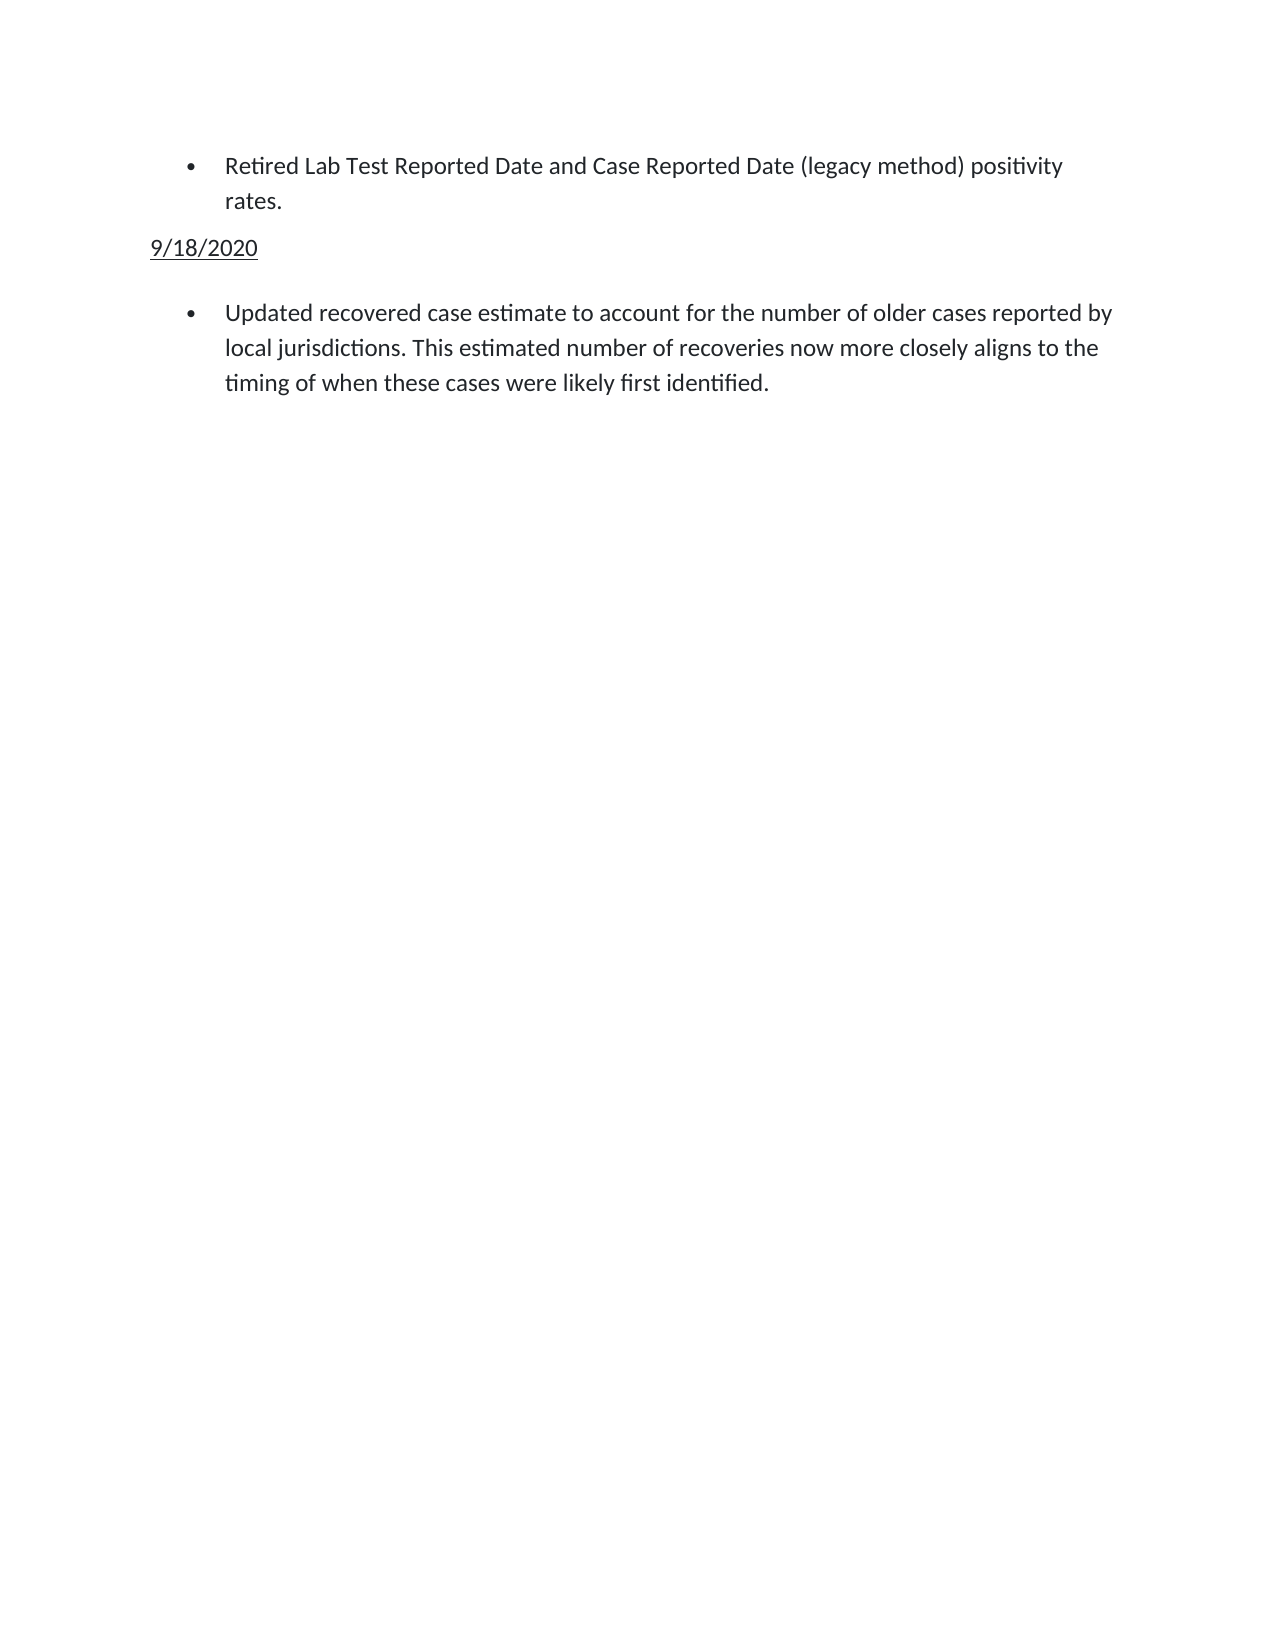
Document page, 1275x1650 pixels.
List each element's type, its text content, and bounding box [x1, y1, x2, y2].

list Retired Lab Test Reported Date and Case Reported Date (legacy method) positivity rates. [187, 150, 1125, 216]
subtitle 9/18/2020 [150, 232, 1125, 263]
list Updated recovered case estimate to account for the number of older cases reported by local jurisdictions. This estimated number of recoveries now more closely aligns to the timing of when these cases were likely first identified. [187, 297, 1125, 397]
